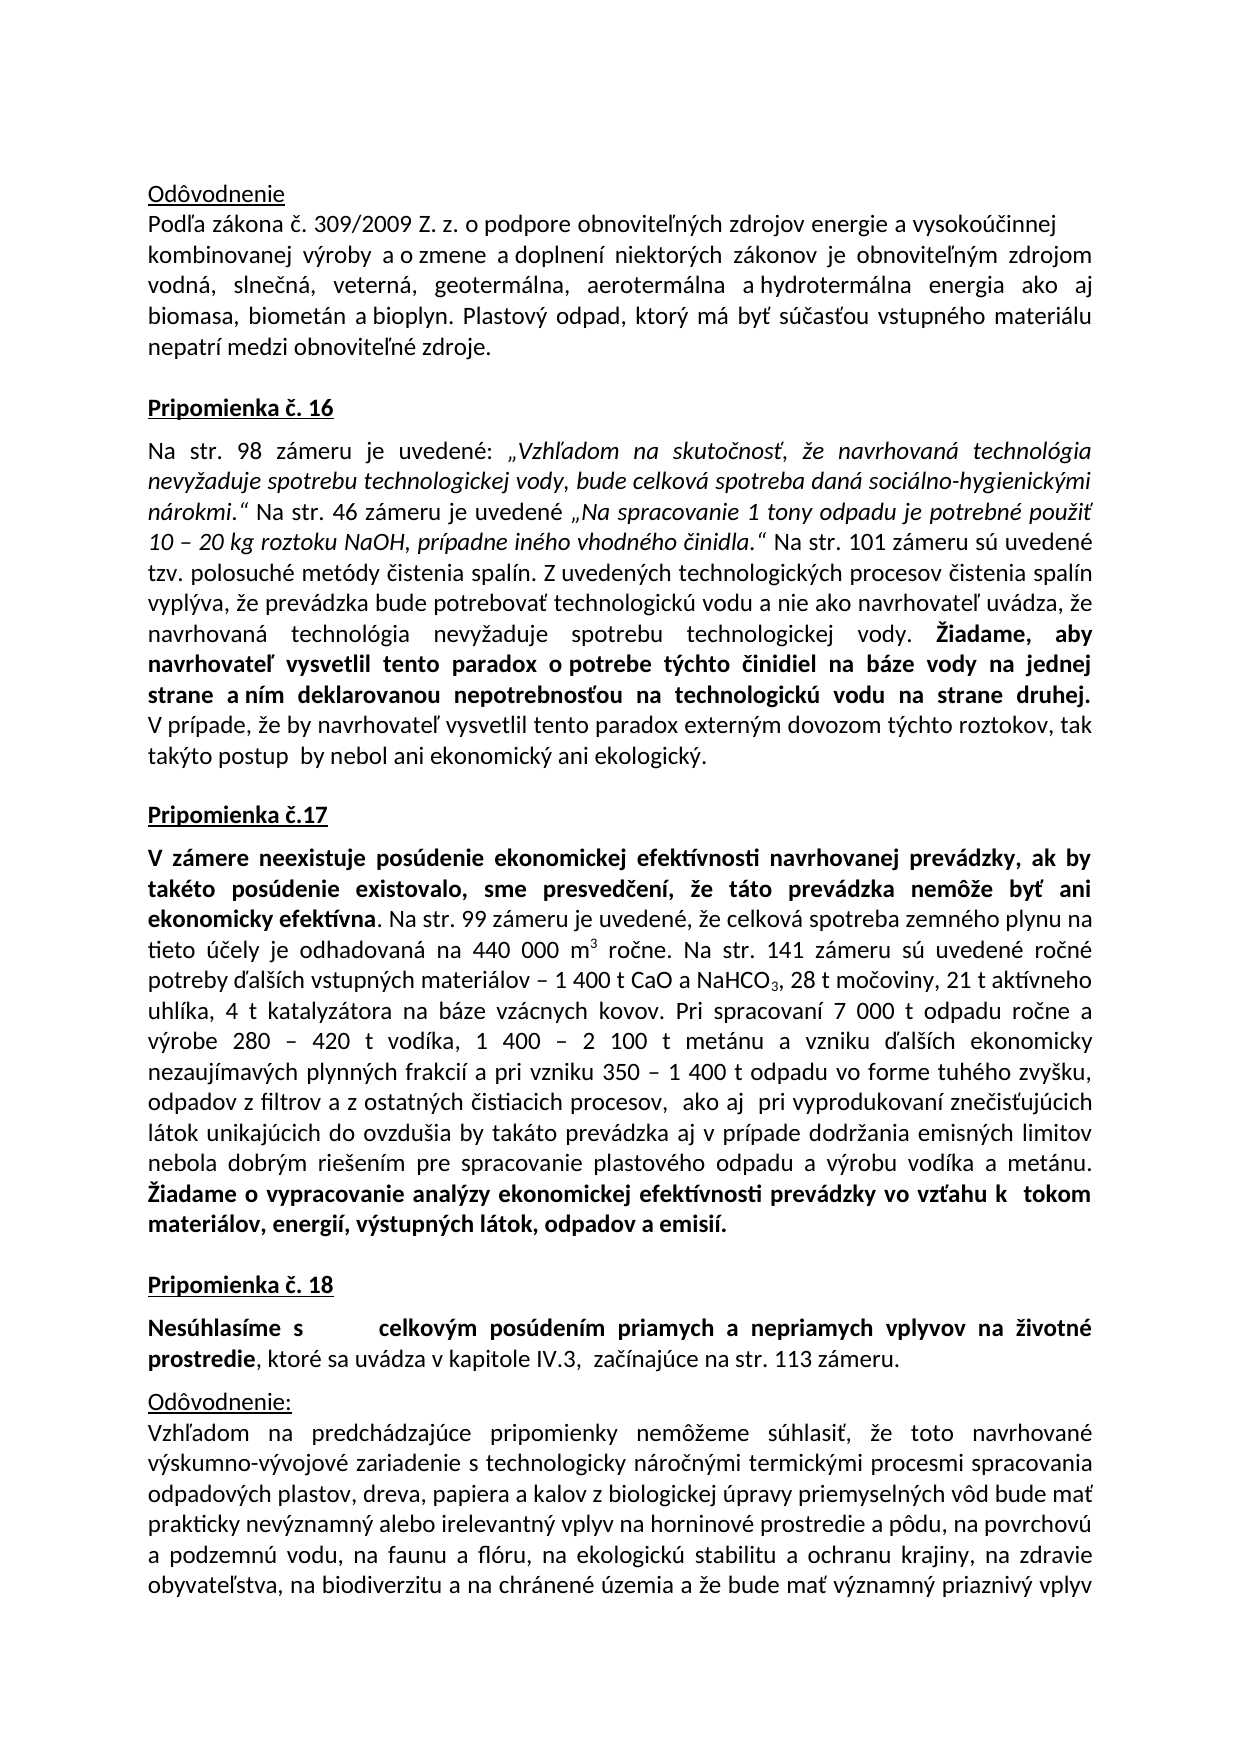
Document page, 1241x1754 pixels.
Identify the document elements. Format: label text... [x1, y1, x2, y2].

text Pripomienka č.17 [148, 799, 1093, 830]
text Na str. 98 zámeru je uvedené: „Vzhľadom na skutočnosť, že navrhovaná technológia nevyžaduje spotrebu technologickej vody, bude celková spotreba daná sociálno-hygienickými nárokmi.“ Na str. 46 zámeru je uvedené „Na spracovanie 1 tony odpadu je potrebné použiť 10 – 20 kg roztoku NaOH, prípadne iného vhodného činidla.“ Na str. 101 zámeru sú uvedené tzv. polosuché metódy čistenia spalín. Z uvedených technologických procesov čistenia spalín vyplýva, že prevádzka bude potrebovať technologickú vodu a nie ako navrhovateľ uvádza, že navrhovaná technológia nevyžaduje spotrebu technologickej vody. Žiadame, aby navrhovateľ vysvetlil tento paradox o potrebe týchto činidiel na báze vody na jednej strane a ním deklarovanou nepotrebnosťou na technologickú vodu na strane druhej. V prípade, že by navrhovateľ vysvetlil tento paradox externým dovozom týchto roztokov, tak takýto postup by nebol ani ekonomický ani ekologický. [148, 435, 1093, 771]
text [148, 1417, 1093, 1600]
text V zámere neexistuje posúdenie ekonomickej efektívnosti navrhovanej prevádzky, ak by takéto posúdenie existovalo, sme presvedčení, že táto prevádzka nemôže byť ani ekonomicky efektívna. Na str. 99 zámeru je uvedené, že celková spotreba zemného plynu na tieto účely je odhadovaná na 440 000 m3 ročne. Na str. 141 zámeru sú uvedené ročné potreby ďalších vstupných materiálov – 1 400 t CaO a NaHCO3, 28 t močoviny, 21 t aktívneho uhlíka, 4 t katalyzátora na báze vzácnych kovov. Pri spracovaní 7 000 t odpadu ročne a výrobe 280 – 420 t vodíka, 1 400 – 2 100 t metánu a vzniku ďalších ekonomicky nezaujímavých plynných frakcií a pri vzniku 350 – 1 400 t odpadu vo forme tuhého zvyšku, odpadov z filtrov a z ostatných čistiacich procesov, ako aj pri vyprodukovaní znečisťujúcich látok unikajúcich do ovzdušia by takáto prevádzka aj v prípade dodržania emisných limitov nebola dobrým riešením pre spracovanie plastového odpadu a výrobu vodíka a metánu. Žiadame o vypracovanie analýzy ekonomickej efektívnosti prevádzky vo vzťahu k tokom materiálov, energií, výstupných látok, odpadov a emisií. [148, 842, 1093, 1239]
text Nesúhlasíme celkovým posúdením priamych a nepriamych vplyvov na životné prostredie, ktoré sa uvádza v kapitole IV.3, začínajúce na str. 113 zámeru. [148, 1313, 1093, 1374]
text Podľa zákona č. 309/2009 Z. z. o podpore obnoviteľných zdrojov energie a kombinovanej výroby a o zmene a doplnení niektorých zákonov je obnoviteľným zdrojom vodná, slnečná, veterná, geotermálna, aerotermálna a hydrotermálna energia ako aj biomasa, biometán a bioplyn. Plastový odpad, ktorý má byť súčasťou vstupného materiálu nepatrí medzi obnoviteľné zdroje. [148, 209, 1093, 361]
text Pripomienka č. 18 [148, 1269, 1093, 1300]
text Odôvodnenie: [148, 1386, 1093, 1417]
text Odôvodnenie [148, 178, 1093, 209]
text Pripomienka č. 16 [148, 392, 1093, 422]
